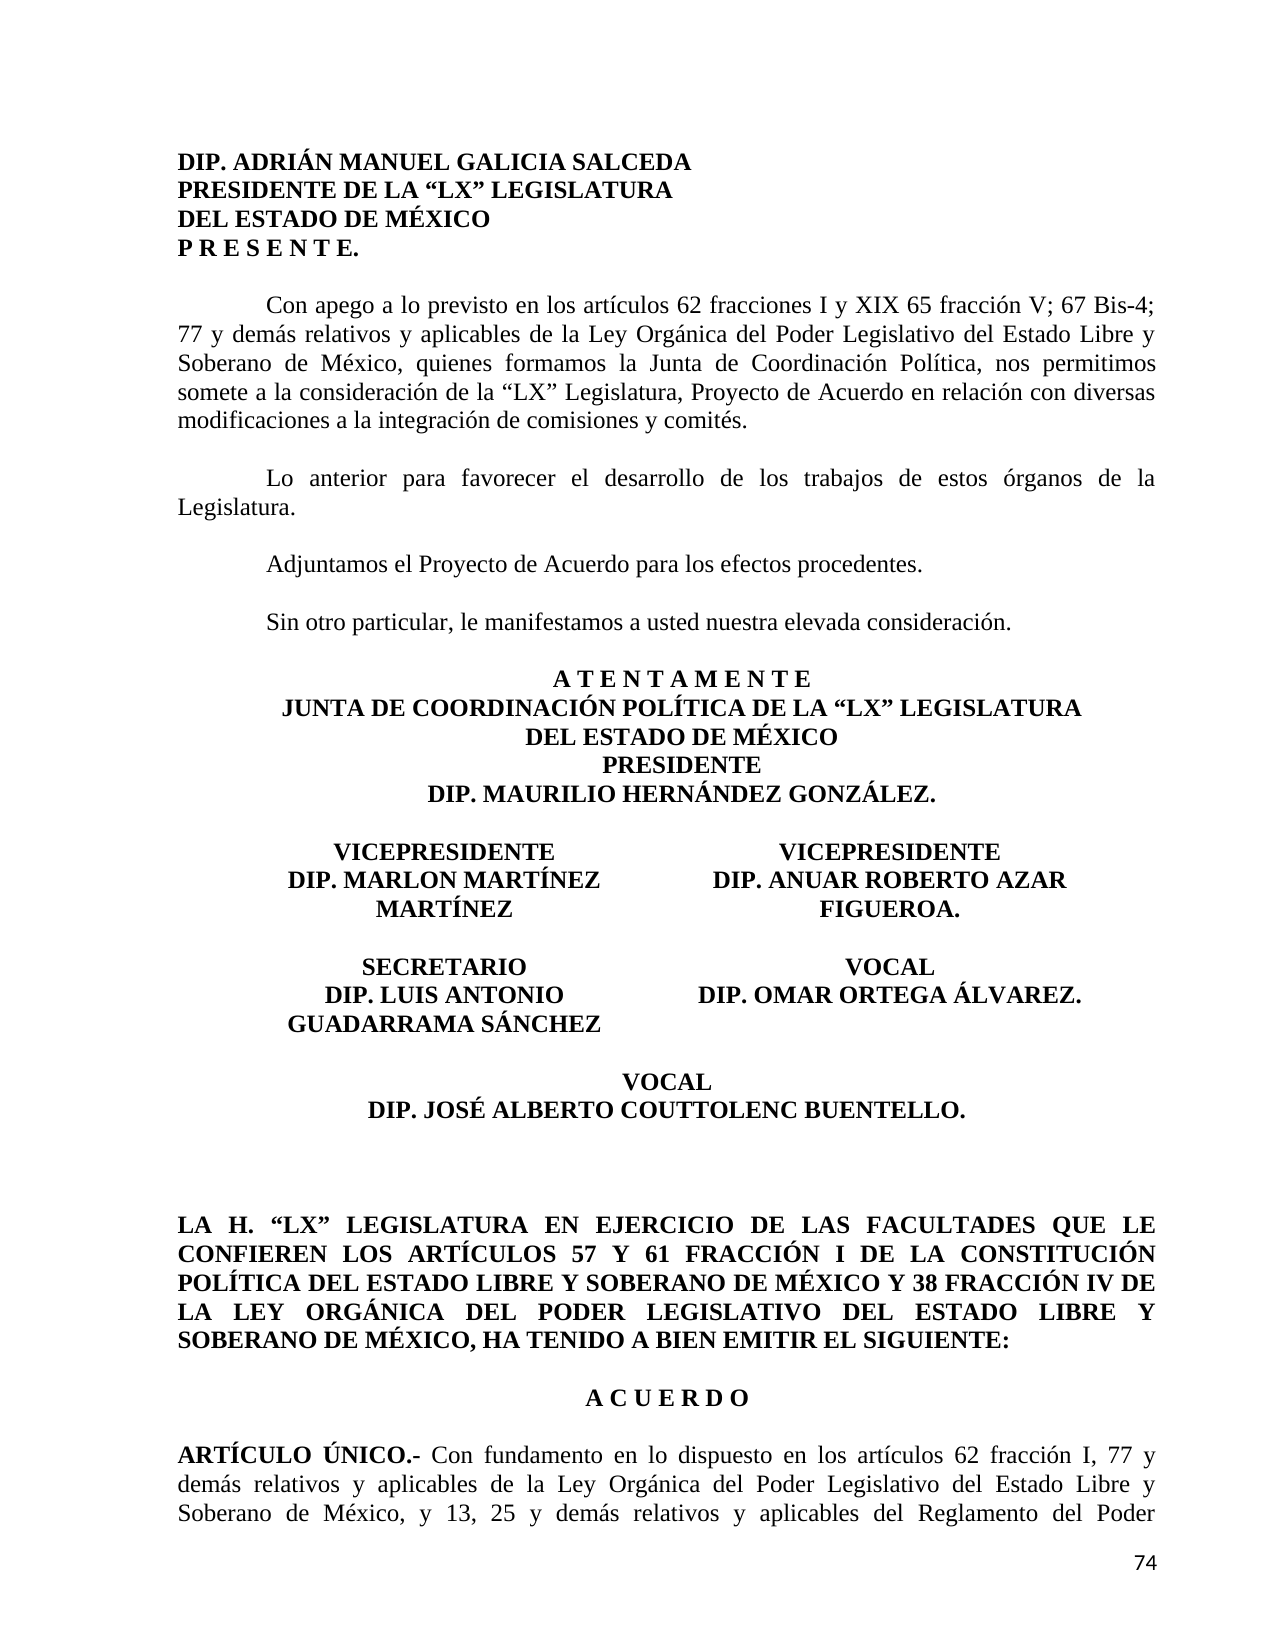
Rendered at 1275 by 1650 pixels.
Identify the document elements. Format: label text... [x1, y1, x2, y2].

table_cell VOCAL DIP. JOSÉ ALBERTO COUTTOLENC BUENTELLO. [221, 1067, 1113, 1153]
text DIP. ADRIÁN MANUEL GALICIA SALCEDA [177, 147, 1157, 176]
text JUNTA DE COORDINACIÓN POLÍTICA DE LA “LX” LEGISLATURA [207, 693, 1157, 722]
text DEL ESTADO DE MÉXICO [207, 722, 1157, 751]
text PRESIDENTE [207, 751, 1157, 779]
text DIP. MAURILIO HERNÁNDEZ GONZÁLEZ. [207, 779, 1157, 808]
table_header VICEPRESIDENTE DIP. ANUAR ROBERTO AZAR FIGUEROA. [667, 837, 1113, 952]
text DEL ESTADO DE MÉXICO [177, 204, 1157, 233]
table_header VICEPRESIDENTE DIP. MARLON MARTÍNEZ MARTÍNEZ [221, 837, 667, 952]
text PRESIDENTE DE LA “LX” LEGISLATURA [177, 176, 1157, 204]
text LA H. “LX” LEGISLATURA EN EJERCICIO DE LAS FACULTADES QUE LE CONFIEREN LOS ARTÍCULOS 57 Y 61 FRACCIÓN I DE LA CONSTITUCIÓN POLÍTICA DEL ESTADO LIBRE Y SOBERANO DE MÉXICO Y 38 FRACCIÓN IV DE LA LEY ORGÁNICA DEL PODER LEGISLATIVO DEL ESTADO LIBRE Y SOBERANO DE MÉXICO, HA TENIDO A BIEN EMITIR EL SIGUIENTE: [177, 1211, 1157, 1354]
text Lo anterior para favorecer el desarrollo de los trabajos de estos órganos de la Legislatura. [177, 463, 1157, 521]
text P R E S E N T E. [177, 233, 1157, 262]
table_cell SECRETARIO DIP. LUIS ANTONIO GUADARRAMA SÁNCHEZ [221, 952, 667, 1067]
text A T E N T A M E N T E [207, 664, 1157, 693]
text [177, 1441, 1157, 1527]
table_cell VOCAL DIP. OMAR ORTEGA ÁLVAREZ. [667, 952, 1113, 1067]
text Con apego a lo previsto en los artículos 62 fracciones I y XIX 65 fracción V; 67 Bis-4; 77 y demás relativos y aplicables de la Ley Orgánica del Poder Legislativo del Estado Libre y Soberano de México, quienes formamos la Junta de Coordinación Política, nos permitimos somete a la consideración de la “LX” Legislatura, Proyecto de Acuerdo en relación con diversas modificaciones a la integración de comisiones y comités. [177, 291, 1157, 434]
text Sin otro particular, le manifestamos a usted nuestra elevada consideración. [177, 607, 1157, 636]
text Adjuntamos el Proyecto de Acuerdo para los efectos procedentes. [177, 549, 1157, 578]
text A C U E R D O [177, 1383, 1157, 1412]
